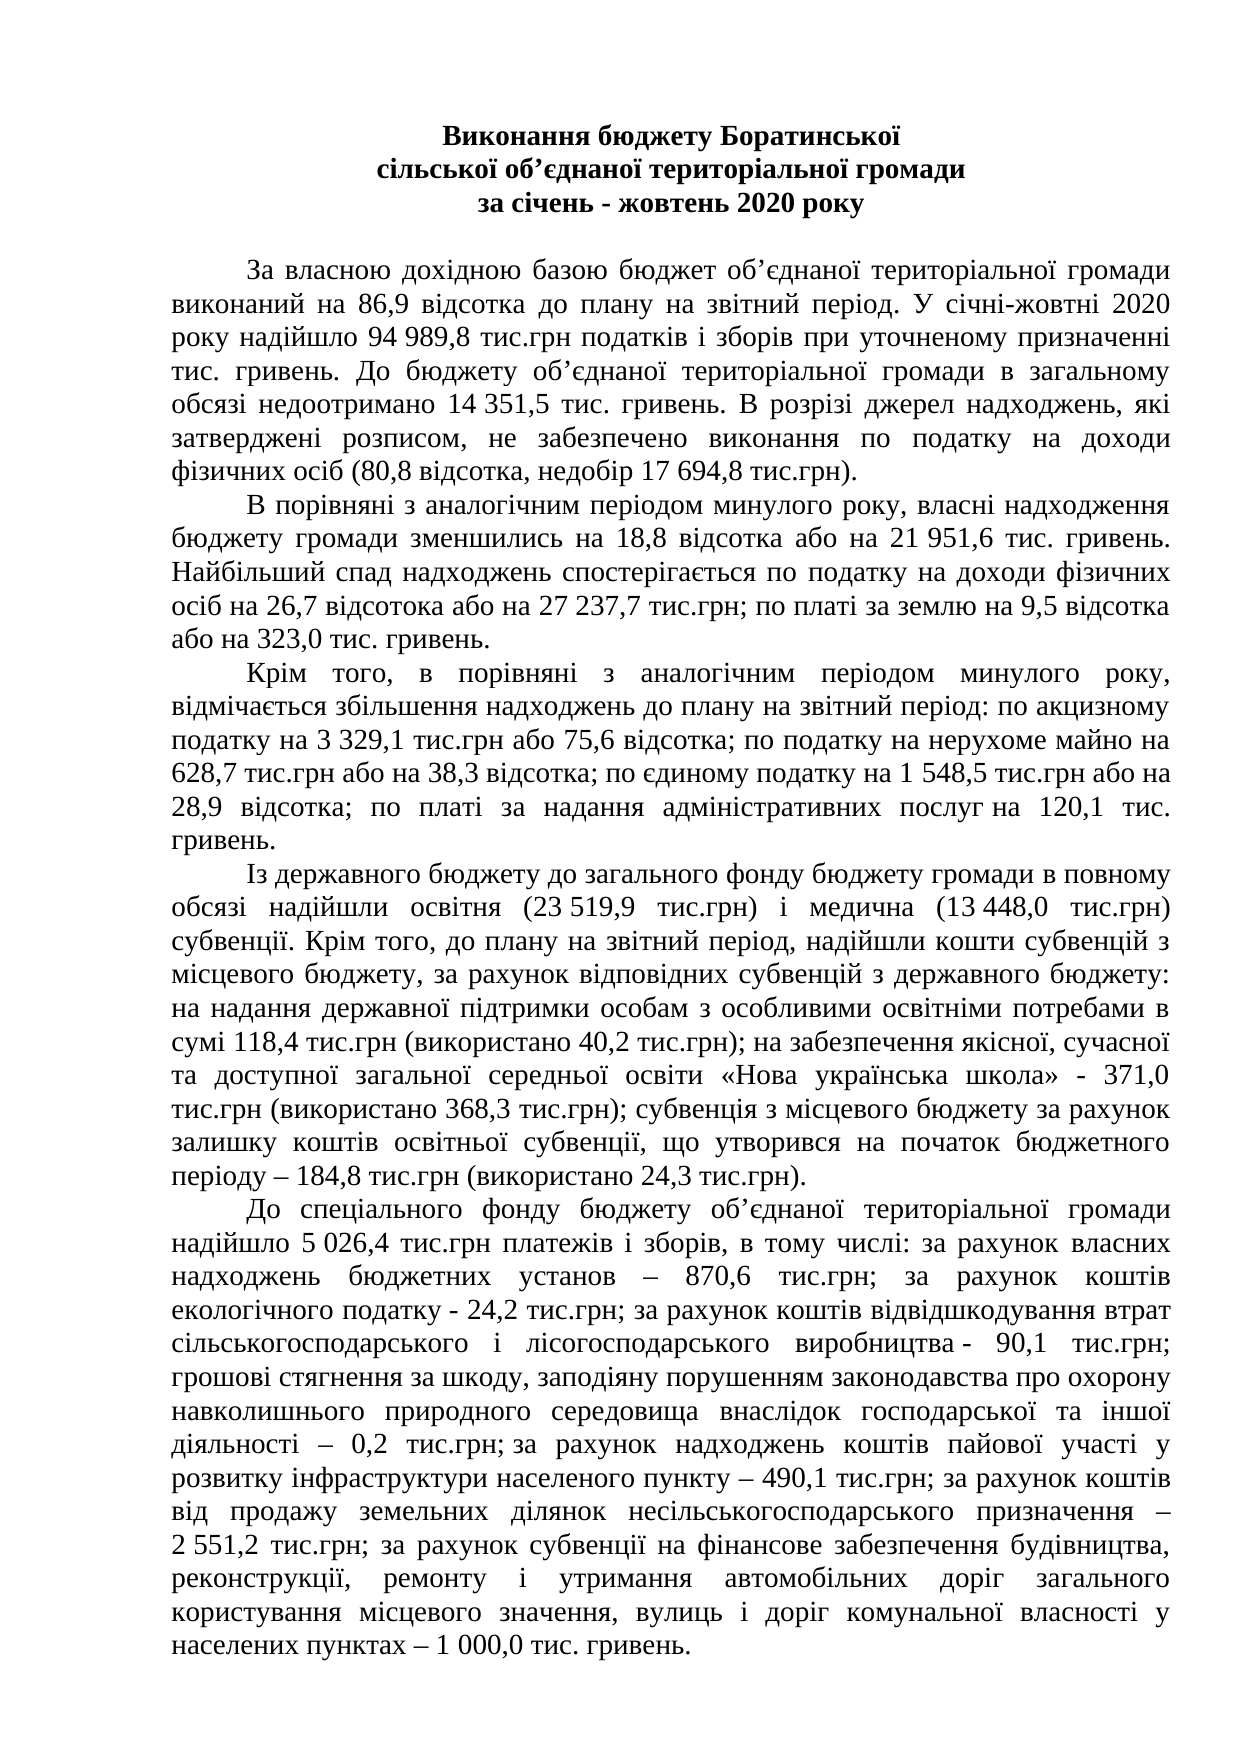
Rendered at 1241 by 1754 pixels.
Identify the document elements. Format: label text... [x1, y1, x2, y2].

text сільської об’єднаної територіальної громади [171, 152, 1171, 185]
text В порівняні з аналогічним періодом минулого року, власні надходження бюджету громади зменшились на 18,8 відсотка або на 21 951,6 тис. гривень. Найбільший спад надходжень спостерігається по податку на доходи фізичних осіб на 26,7 відсотока або на 27 237,7 тис.грн; по платі за землю на 9,5 відсотка або на 323,0 тис. гривень. [171, 487, 1171, 655]
text Крім того, в порівняні з аналогічним періодом минулого року, відмічається збільшення надходжень до плану на звітний період: по акцизному податку на 3 329,1 тис.грн або 75,6 відсотка; по податку на нерухоме майно на 628,7 тис.грн або на 38,3 відсотка; по єдиному податку на 1 548,5 тис.грн або на 28,9 відсотка; по платі за надання адміністративних послуг на 120,1 тис. гривень. [171, 789, 1171, 856]
text Із державного бюджету до загального фонду бюджету громади в повному обсязі надійшли освітня (23 519,9 тис.грн) і медична (13 448,0 тис.грн) субвенції. Крім того, до плану на звітний період, надійшли кошти субвенцій з місцевого бюджету, за рахунок відповідних субвенцій з державного бюджету: на надання державної підтримки особам з особливими освітніми потребами в сумі 118,4 тис.грн (використано 40,2 тис.грн); на забезпечення якісної, сучасної та доступної загальної середньої освіти «Нова українська школа» - 371,0 тис.грн (використано 368,3 тис.грн); субвенція з місцевого бюджету за рахунок залишку коштів освітньої субвенції, що утворився на початок бюджетного періоду – 184,8 тис.грн (використано 24,3 тис.грн). [171, 856, 1171, 1191]
text Виконання бюджету Боратинської [171, 118, 1171, 152]
text За власною дохідною базою бюджет об’єднаної територіальної громади виконаний на 86,9 відсотка до плану на звітний період. У січні-жовтні 2020 року надійшло 94 989,8 тис.грн податків і зборів при уточненому призначенні тис. гривень. До бюджету об’єднаної територіальної громади в загальному обсязі недоотримано 14 351,5 тис. гривень. В розрізі джерел надходжень, які затверджені розписом, не забезпечено виконання по податку на доходи фізичних осіб (80,8 відсотка, недобір 17 694,8 тис.грн). [171, 386, 1171, 487]
text За власною дохідною базою бюджет об’єднаної територіальної громади виконаний на 86,9 відсотка до плану на звітний період. У січні-жовтні 2020 року надійшло 94 989,8 тис.грн податків і зборів при уточненому призначенні тис. гривень. До бюджету об’єднаної територіальної громади в загальному обсязі недоотримано 14 351,5 тис. гривень. В розрізі джерел надходжень, які затверджені розписом, не забезпечено виконання по податку на доходи фізичних осіб (80,8 відсотка, недобір 17 694,8 тис.грн). [171, 252, 1171, 386]
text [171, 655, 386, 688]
text за січень - жовтень 2020 року [171, 185, 1171, 219]
text До спеціального фонду бюджету об’єднаної територіальної громади надійшло 5 026,4 тис.грн платежів і зборів, в тому числі: за рахунок власних надходжень бюджетних установ – 870,6 тис.грн; за рахунок коштів екологічного податку - 24,2 тис.грн; за рахунок коштів відвідшкодування втрат сільськогосподарського і лісогосподарського виробництва - 90,1 тис.грн; грошові стягнення за шкоду, заподіяну порушенням законодавства про охорону навколишнього природного середовища внаслідок господарської та іншої діяльності – 0,2 тис.грн; за рахунок надходжень коштів пайової участі у розвитку інфраструктури населеного пункту – 490,1 тис.грн; за рахунок коштів від продажу земельних ділянок несільськогосподарського призначення – 2 551,2 тис.грн; за рахунок субвенції на фінансове забезпечення будівництва, реконструкції, ремонту і утримання автомобільних доріг загального користування місцевого значення, вулиць і доріг комунальної власності у населених пунктах – 1 000,0 тис. гривень. [171, 1191, 1171, 1661]
